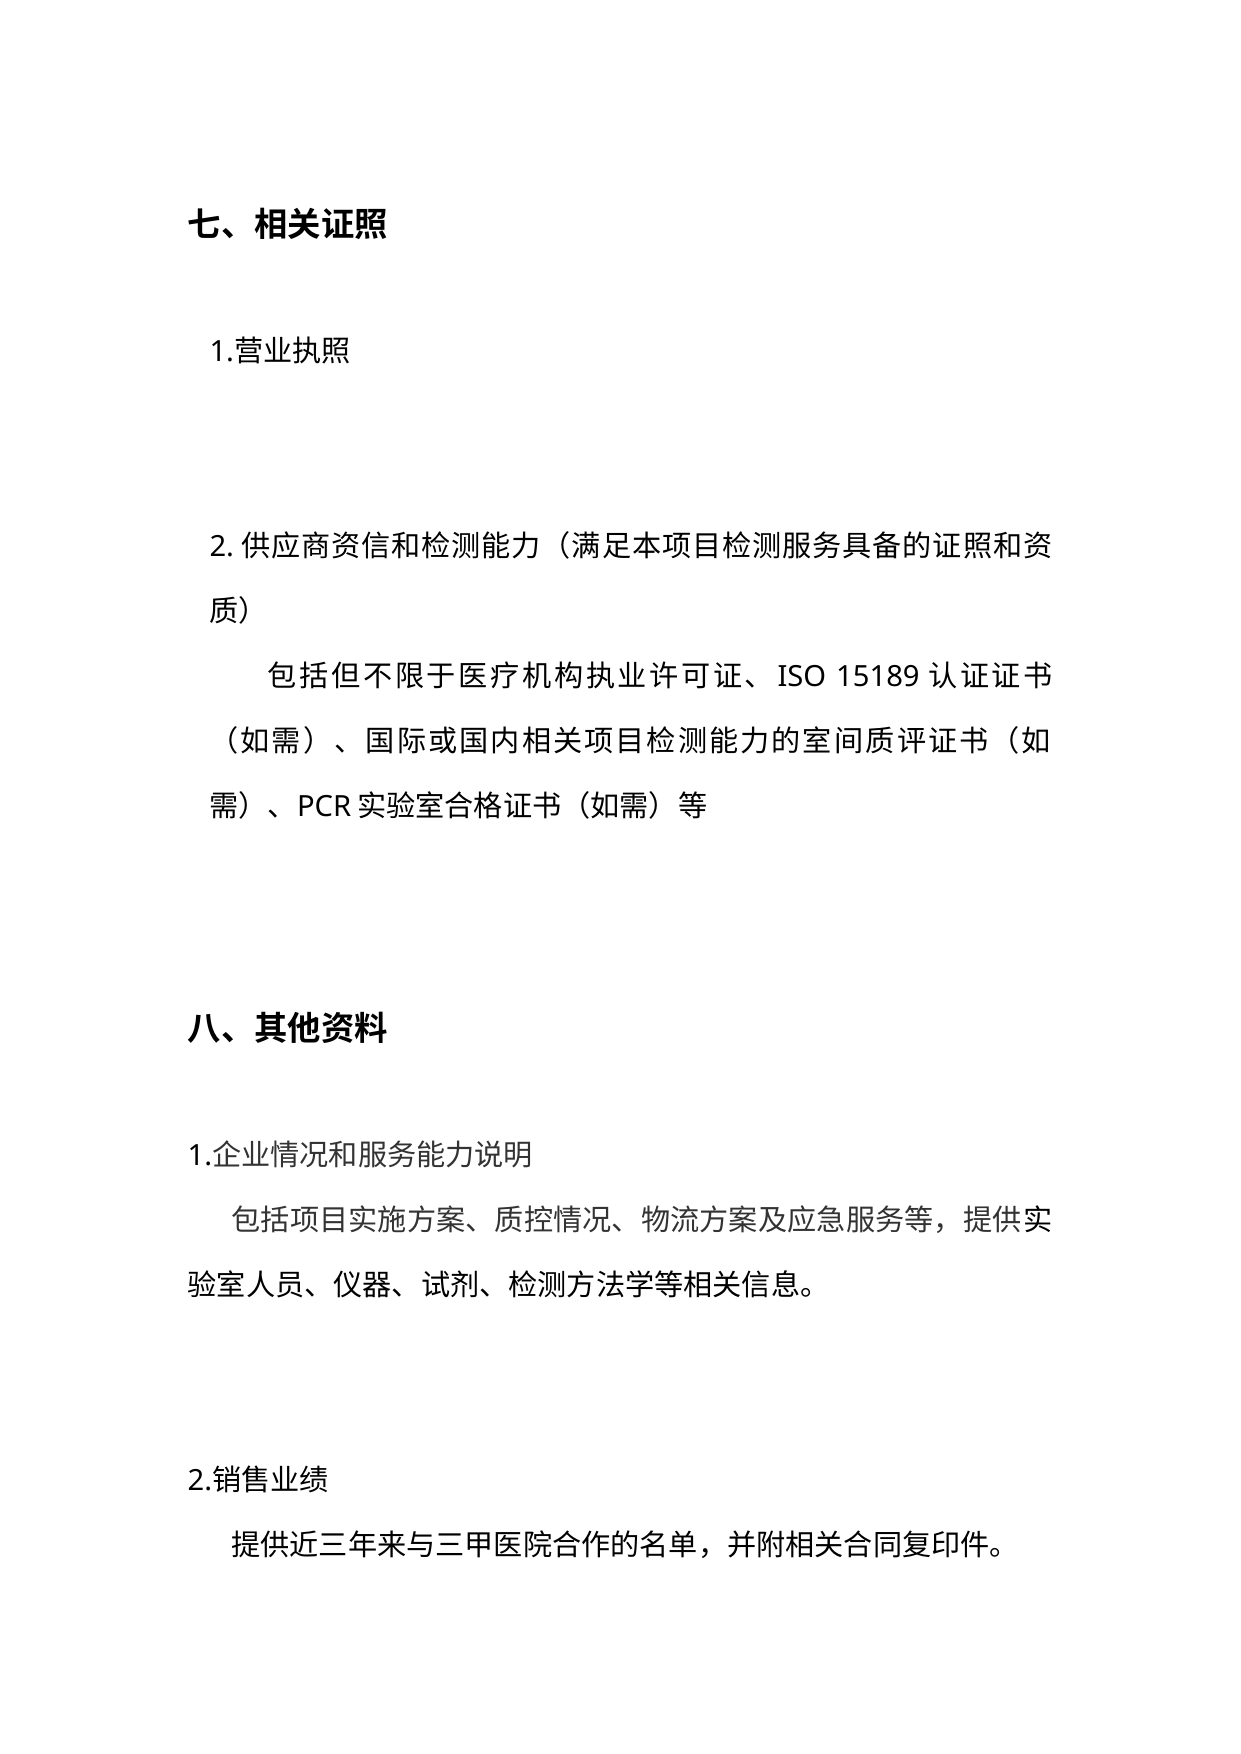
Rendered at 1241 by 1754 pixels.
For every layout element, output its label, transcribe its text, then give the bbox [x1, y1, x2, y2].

text 包括项目实施方案、质控情况、物流方案及应急服务等，提供实验室人员、仪器、试剂、检测方法学等相关信息。 [187, 1186, 1053, 1316]
subtitle 八、其他资料 [187, 993, 1053, 1058]
subtitle 七、相关证照 [187, 189, 1053, 254]
text 提供近三年来与三甲医院合作的名单，并附相关合同复印件。 [187, 1511, 1053, 1576]
text 2. 供应商资信和检测能力（满足本项目检测服务具备的证照和资质） [209, 511, 1053, 641]
text 1.营业执照 [209, 316, 1053, 381]
text 1.企业情况和服务能力说明 [187, 1121, 1053, 1186]
text 包括但不限于医疗机构执业许可证、ISO 15189认证证书（如需）、国际或国内相关项目检测能力的室间质评证书（如需）、PCR实验室合格证书（如需）等 [209, 641, 1053, 836]
text 2.销售业绩 [187, 1446, 1053, 1511]
